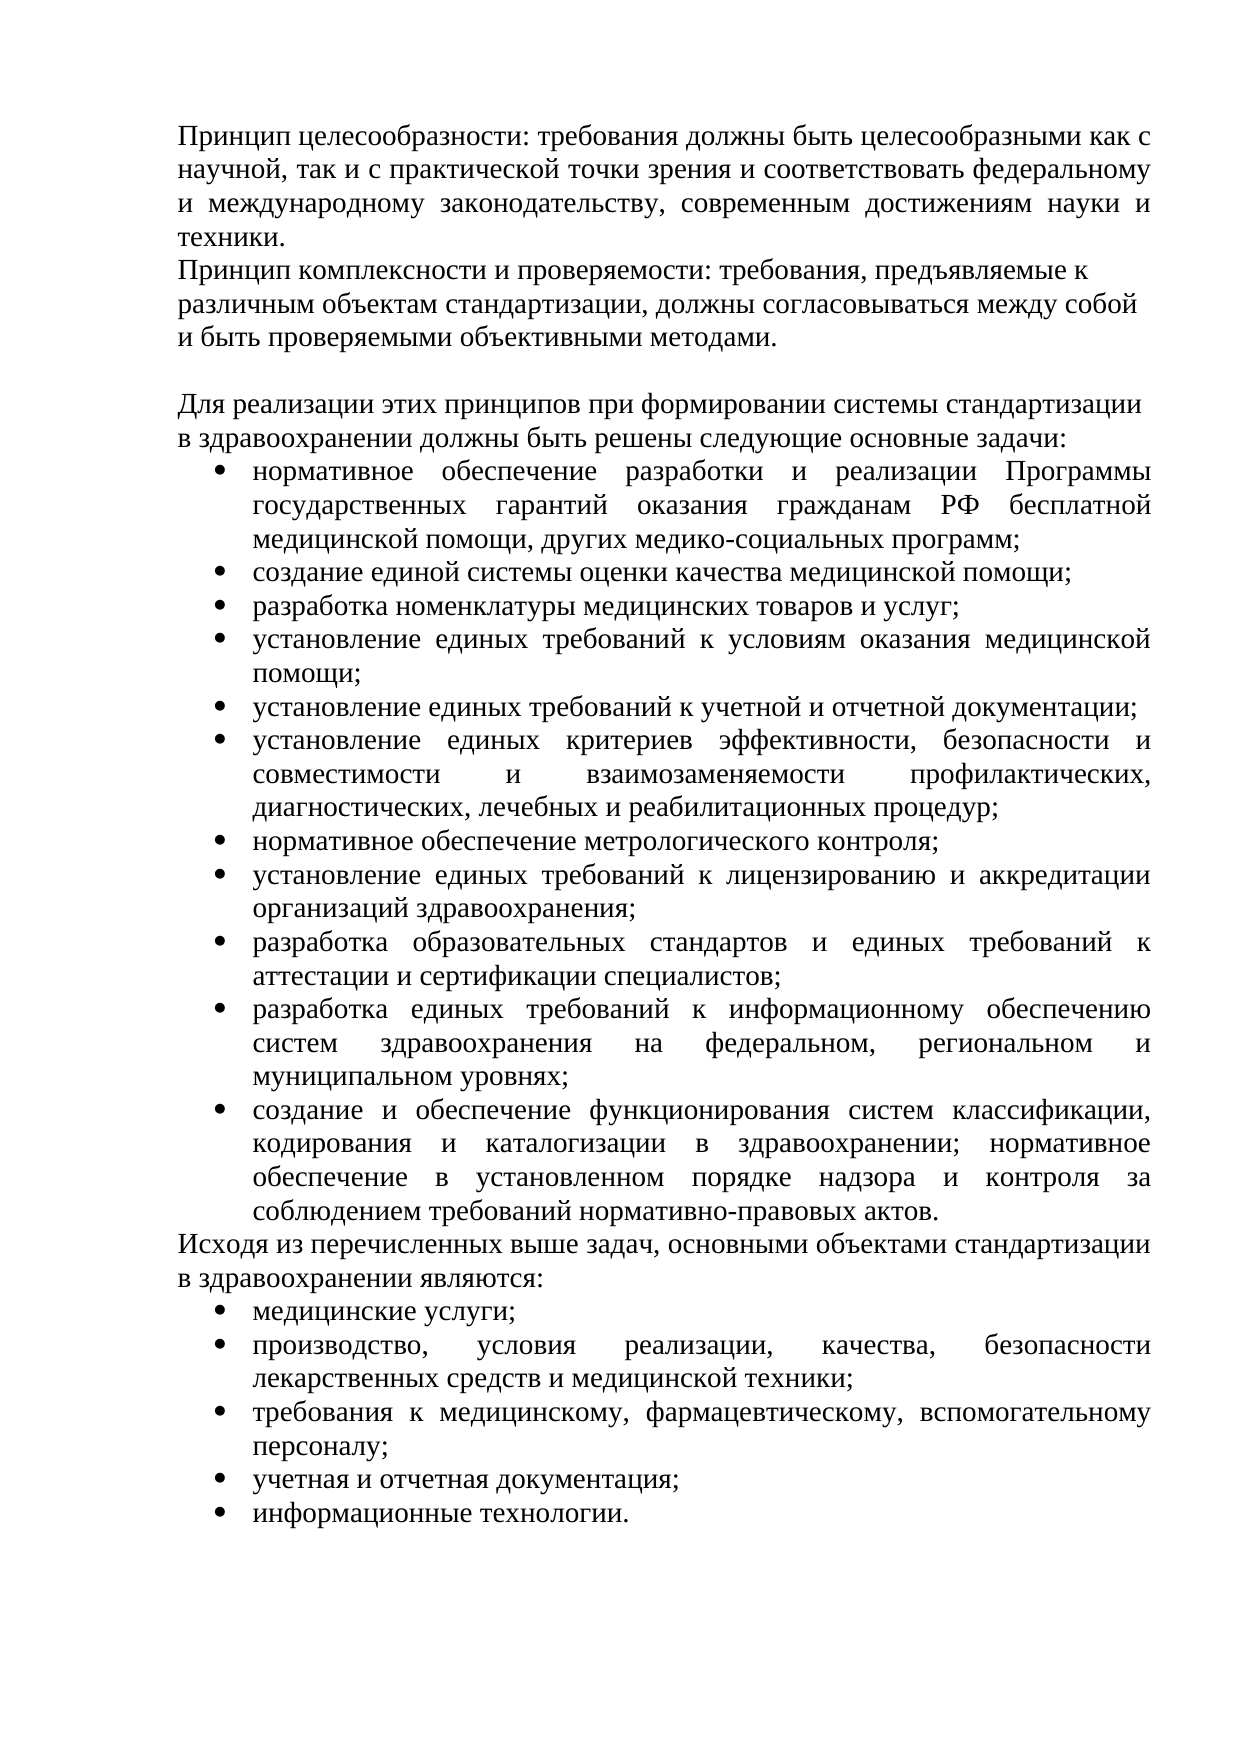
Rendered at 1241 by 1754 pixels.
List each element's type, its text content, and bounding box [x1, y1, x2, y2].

list учетная и отчетная документация; [215, 1461, 1152, 1495]
text Принцип комплексности и проверяемости: требования, предъявляемые к различным объектам стандартизации, должны согласовываться между собой и быть проверяемыми объективными методами. [177, 252, 1152, 353]
list нормативное обеспечение разработки и реализации Программы государственных гарантий оказания гражданам РФ бесплатной медицинской помощи, других медико-социальных программ; [215, 453, 1152, 554]
list требования к медицинскому, фармацевтическому, вспомогательному персоналу; [215, 1394, 1152, 1461]
list разработка единых требований к информационному обеспечению систем здравоохранения на федеральном, региональном и муниципальном уровнях; [215, 991, 1152, 1092]
text Исходя из перечисленных выше задач, основными объектами стандартизации в здравоохранении являются: [177, 1226, 1152, 1293]
text Принцип целесообразности: требования должны быть целесообразными как с научной, так и с практической точки зрения и соответствовать федеральному и международному законодательству, современным достижениям науки и техники. [177, 118, 1152, 252]
list производство, условия реализации, качества, безопасности лекарственных средств и медицинской техники; [215, 1327, 1152, 1394]
list установление единых критериев эффективности, безопасности и совместимости и взаимозаменяемости профилактических, диагностических, лечебных и реабилитационных процедур; [215, 722, 1152, 823]
list установление единых требований к учетной и отчетной документации; [215, 689, 1152, 722]
list нормативное обеспечение метрологического контроля; [215, 823, 1152, 857]
text Для реализации этих принципов при формировании системы стандартизации в здравоохранении должны быть решены следующие основные задачи: [177, 386, 1152, 453]
list установление единых требований к лицензированию и аккредитации организаций здравоохранения; [215, 857, 1152, 924]
list разработка номенклатуры медицинских товаров и услуг; [215, 588, 1152, 622]
list создание и обеспечение функционирования систем классификации, кодирования и каталогизации в здравоохранении; нормативное обеспечение в установленном порядке надзора и контроля за соблюдением требований нормативно-правовых актов. [215, 1092, 1152, 1226]
list разработка образовательных стандартов и единых требований к аттестации и сертификации специалистов; [215, 924, 1152, 991]
list установление единых требований к условиям оказания медицинской помощи; [215, 622, 1152, 689]
list медицинские услуги; [215, 1293, 1152, 1327]
list создание единой системы оценки качества медицинской помощи; [215, 554, 1152, 588]
list информационные технологии. [215, 1495, 1152, 1528]
